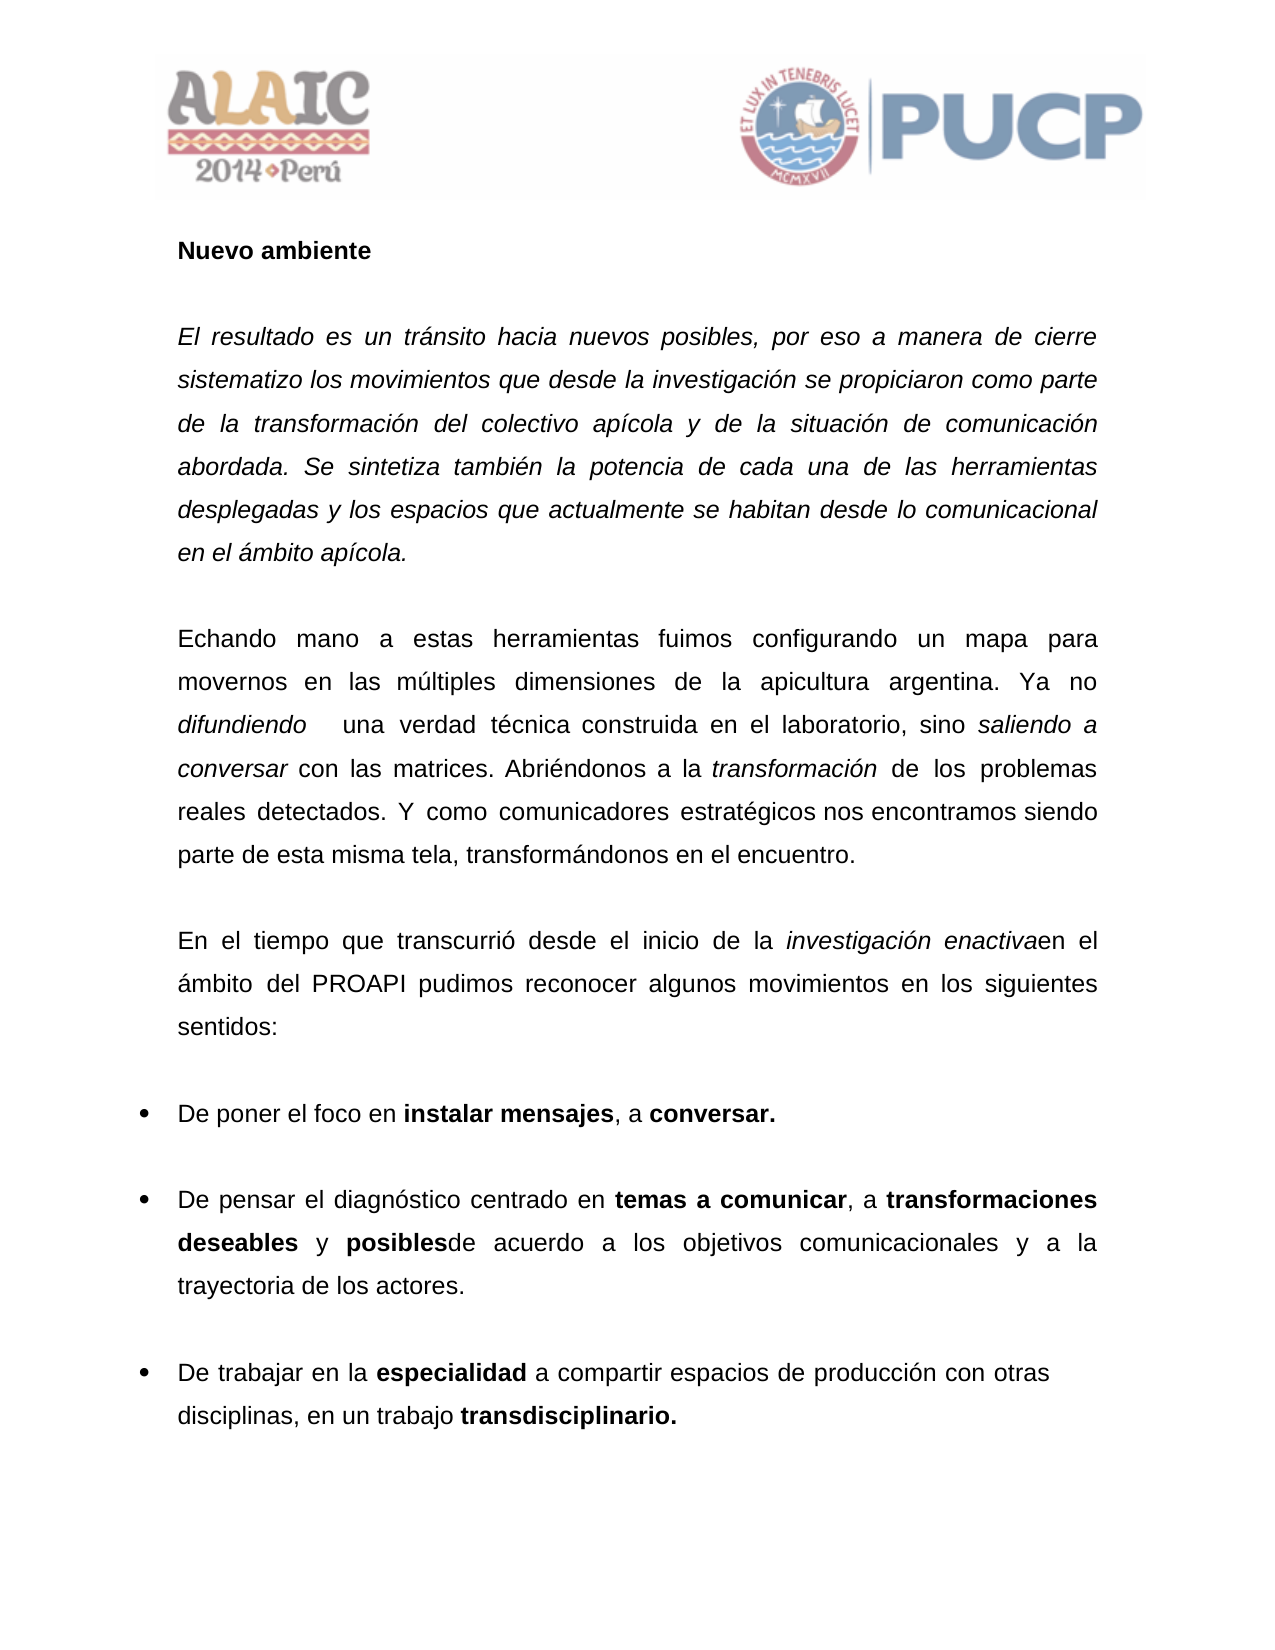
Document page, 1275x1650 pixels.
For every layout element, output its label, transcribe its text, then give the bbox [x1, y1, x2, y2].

list De trabajar en la especialidad a compartir espacios de producción con otras disciplinas, en un trabajo transdisciplinario. [140, 1357, 1098, 1429]
text Echando mano a estas herramientas fuimos configurando un mapa para movernos en las múltiples dimensiones de la apicultura argentina. Ya no difundiendo una verdad técnica construida en el laboratorio, sino saliendo a conversar con las matrices. Abriéndonos a la transformación de los problemas reales detectados. Y como comunicadores estratégicos nos encontramos siendo parte de esta misma tela, transformándonos en el encuentro. [177, 624, 1098, 868]
list De poner el foco en instalar mensajes, a conversar. [140, 1098, 1098, 1127]
picture [154, 0, 1146, 222]
list De pensar el diagnóstico centrado en temas a comunicar, a transformaciones deseables y posiblesde acuerdo a los objetivos comunicacionales y a la trayectoria de los actores. [140, 1185, 1098, 1300]
text En el tiempo que transcurrió desde el inicio de la investigación enactivaen el ámbito del PROAPI pudimos reconocer algunos movimientos en los siguientes sentidos: [177, 926, 1098, 1041]
text Nuevo ambiente [177, 148, 1098, 265]
text El resultado es un tránsito hacia nuevos posibles, por eso a manera de cierre sistematizo los movimientos que desde la investigación se propiciaron como parte de la transformación del colectivo apícola y de la situación de comunicación abordada. Se sintetiza también la potencia de cada una de las herramientas desplegadas y los espacios que actualmente se habitan desde lo comunicacional en el ámbito apícola. [177, 322, 1098, 567]
